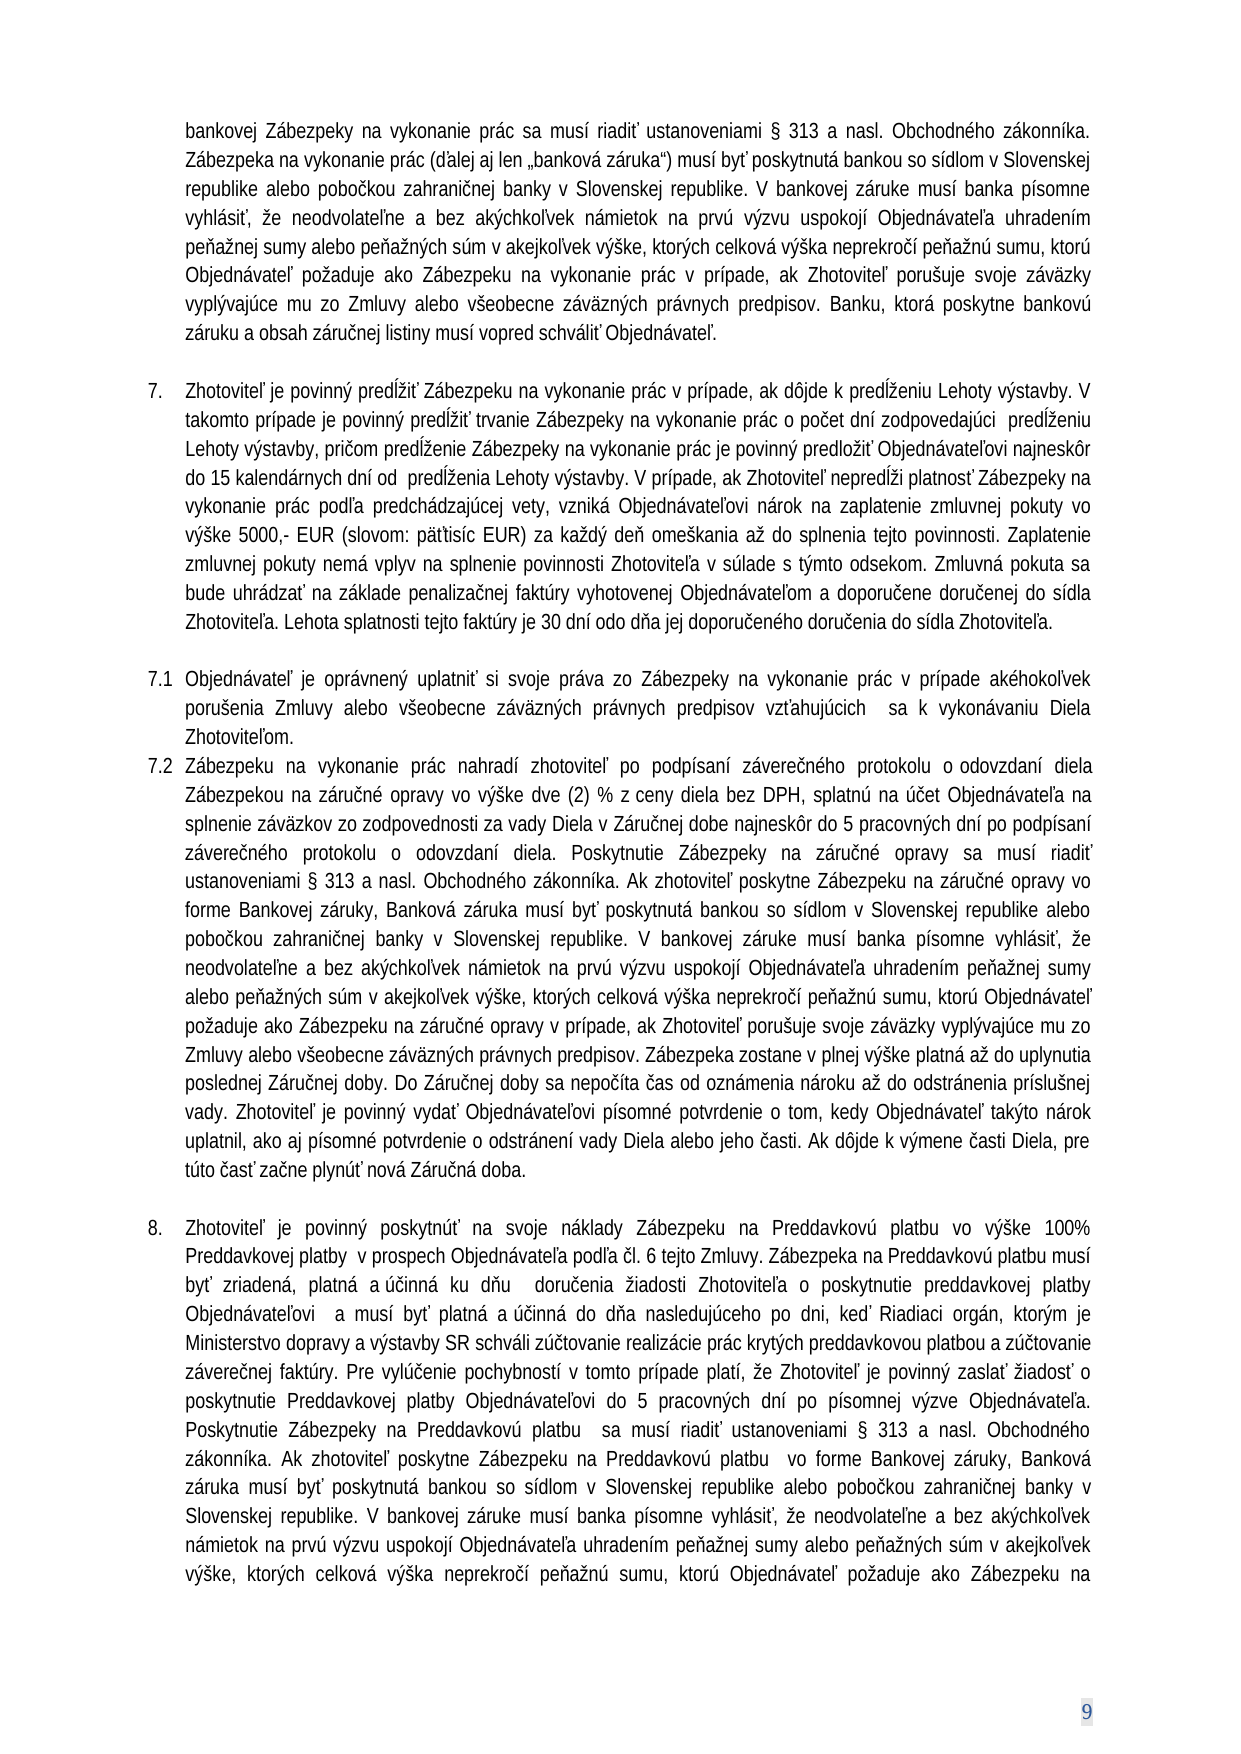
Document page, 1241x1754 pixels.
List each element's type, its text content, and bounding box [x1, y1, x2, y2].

list Zhotoviteľ je povinný predĺžiť Zábezpeku na vykonanie prác v prípade, ak dôjde k predĺženiu Lehoty výstavby. V takomto prípade je povinný predĺžiť trvanie Zábezpeky na vykonanie prác o počet dní zodpovedajúci predĺženiu Lehoty výstavby, pričom predĺženie Zábezpeky na vykonanie prác je povinný predložiť Objednávateľovi najneskôr do 15 kalendárnych dní od predĺženia Lehoty výstavby. V prípade, ak Zhotoviteľ nepredĺži platnosť Zábezpeky na vykonanie prác podľa predchádzajúcej vety, vzniká Objednávateľovi nárok na zaplatenie zmluvnej pokuty vo výške 5000,- EUR (slovom: päťtisíc EUR) za každý deň omeškania až do splnenia tejto povinnosti. Zaplatenie zmluvnej pokuty nemá vplyv na splnenie povinnosti Zhotoviteľa v súlade s týmto odsekom. Zmluvná pokuta sa bude uhrádzať na základe penalizačnej faktúry vyhotovenej Objednávateľom a doporučene doručenej do sídla Zhotoviteľa. Lehota splatnosti tejto faktúry je 30 dní odo dňa jej doporučeného doručenia do sídla Zhotoviteľa. [148, 378, 1092, 634]
list Objednávateľ je oprávnený uplatniť si svoje práva zo Zábezpeky na vykonanie prác v prípade akéhokoľvek porušenia Zmluvy alebo všeobecne záväzných právnych predpisov vzťahujúcich sa k vykonávaniu Diela Zhotoviteľom. [148, 666, 1092, 749]
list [148, 1214, 1092, 1586]
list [148, 118, 1092, 345]
list Zábezpeku na vykonanie prác nahradí zhotoviteľ po podpísaní záverečného protokolu o odovzdaní diela Zábezpekou na záručné opravy vo výške dve (2) % z ceny diela bez DPH, splatnú na účet Objednávateľa na splnenie záväzkov zo zodpovednosti za vady Diela v Záručnej dobe najneskôr do 5 pracovných dní po podpísaní záverečného protokolu o odovzdaní diela. Poskytnutie Zábezpeky na záručné opravy sa musí riadiť ustanoveniami § 313 a nasl. Obchodného zákonníka. Ak zhotoviteľ poskytne Zábezpeku na záručné opravy vo forme Bankovej záruky, Banková záruka musí byť poskytnutá bankou so sídlom v Slovenskej republike alebo pobočkou zahraničnej banky v Slovenskej republike. V bankovej záruke musí banka písomne vyhlásiť, že neodvolateľne a bez akýchkoľvek námietok na prvú výzvu uspokojí Objednávateľa uhradením peňažnej sumy alebo peňažných súm v akejkoľvek výške, ktorých celková výška neprekročí peňažnú sumu, ktorú Objednávateľ požaduje ako Zábezpeku na záručné opravy v prípade, ak Zhotoviteľ porušuje svoje záväzky vyplývajúce mu zo Zmluvy alebo všeobecne záväzných právnych predpisov. Zábezpeka zostane v plnej výške platná až do uplynutia poslednej Záručnej doby. Do Záručnej doby sa nepočíta čas od oznámenia nároku až do odstránenia príslušnej vady. Zhotoviteľ je povinný vydať Objednávateľovi písomné potvrdenie o tom, kedy Objednávateľ takýto nárok uplatnil, ako aj písomné potvrdenie o odstránení vady Diela alebo jeho časti. Ak dôjde k výmene časti Diela, pre túto časť začne plynúť nová Záručná doba. [148, 753, 1092, 1182]
